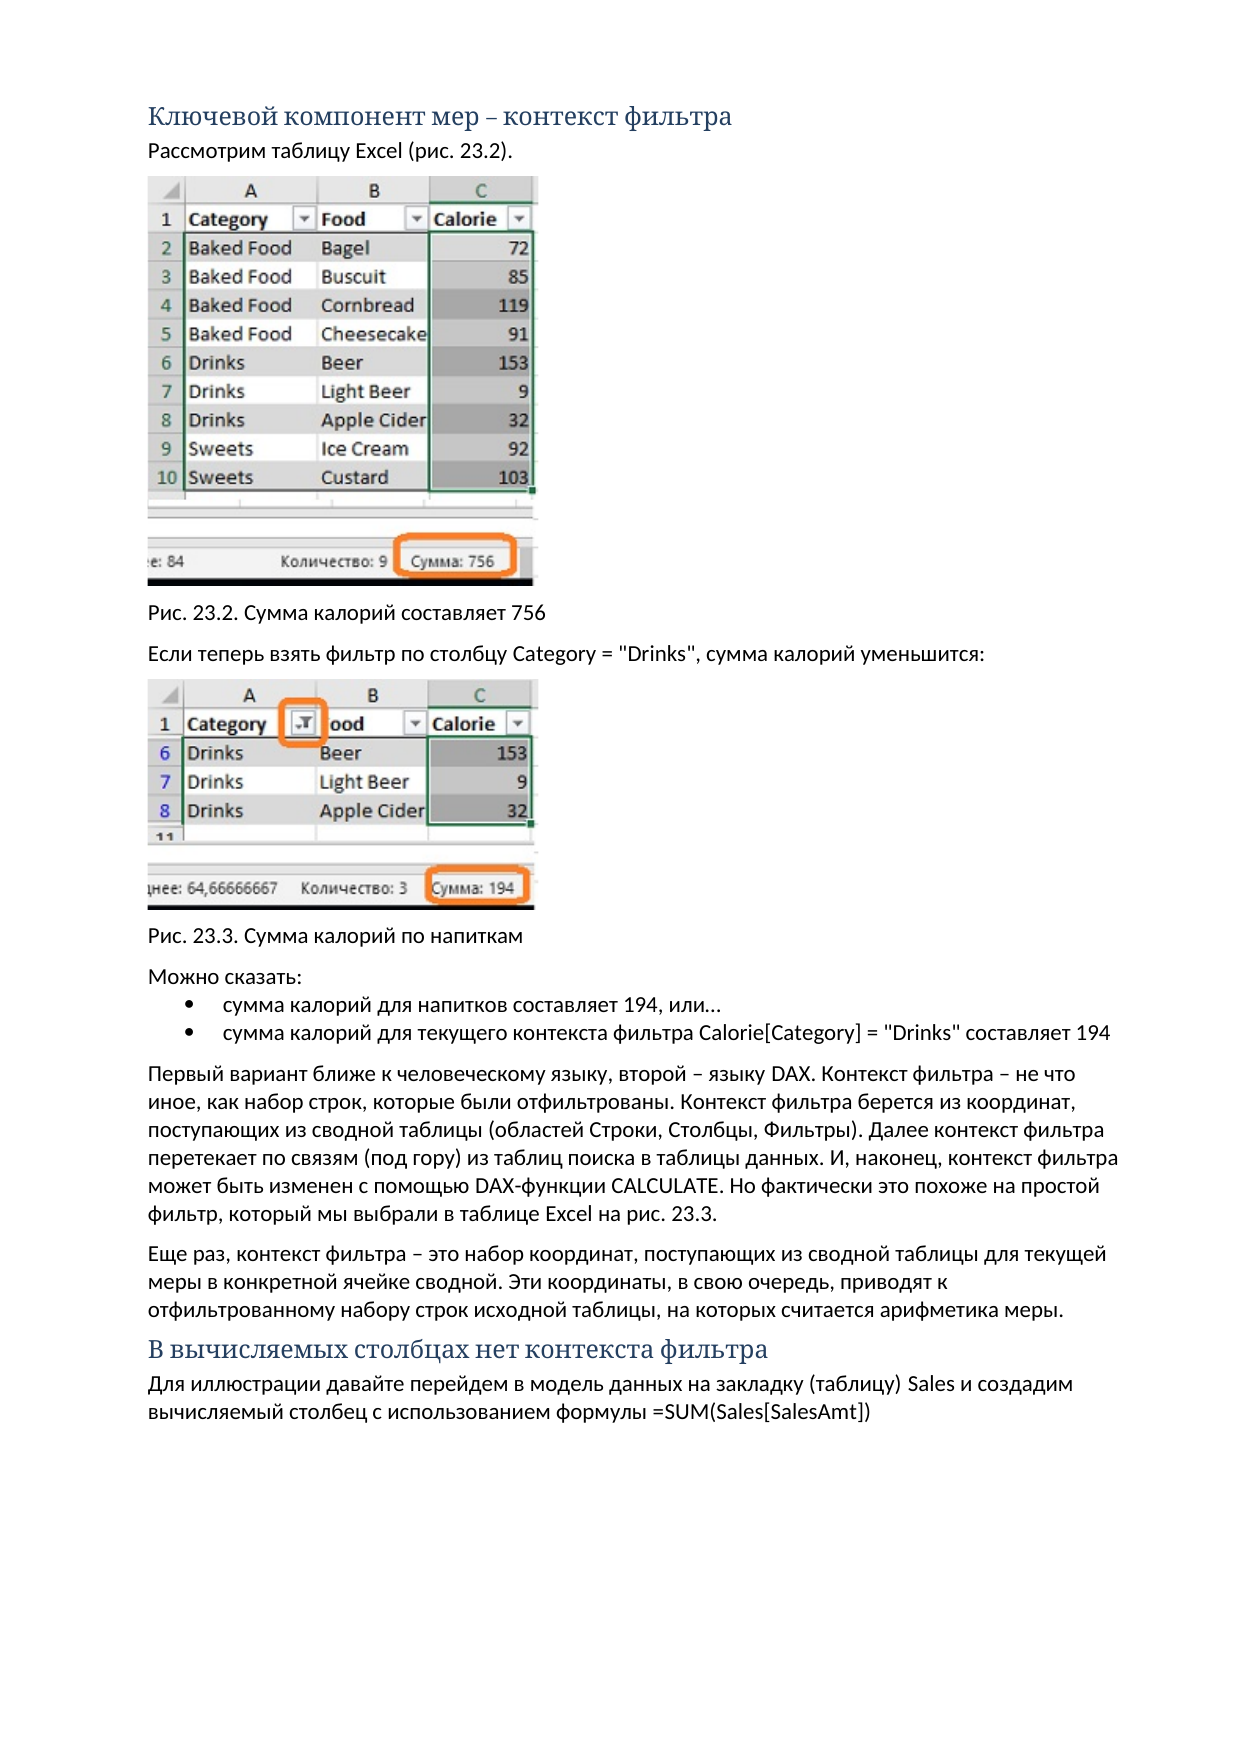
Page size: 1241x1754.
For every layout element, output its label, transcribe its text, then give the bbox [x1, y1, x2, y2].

picture [147, 176, 539, 586]
list сумма калорий для напитков составляет 194, или… [185, 990, 1122, 1018]
text Если теперь взять фильтр по столбцу Category = "Drinks", сумма калорий уменьшится: [148, 639, 1122, 667]
text Рассмотрим таблицу Excel (рис. 23.2). [148, 136, 1122, 164]
subtitle В вычисляемых столбцах нет контекста фильтра [148, 1336, 1122, 1365]
text Для иллюстрации давайте перейдем в модель данных на закладку (таблицу) Sales и создадим вычисляемый столбец с использованием формулы =SUM(Sales[SalesAmt]) [148, 1369, 1122, 1425]
text Первый вариант ближе к человеческому языку, второй – языку DAX. Контекст фильтра – не что иное, как набор строк, которые были отфильтрованы. Контекст фильтра берется из координат, поступающих из сводной таблицы (областей Строки, Столбцы, Фильтры). Далее контекст фильтра перетекает по связям (под гору) из таблиц поиска в таблицы данных. И, наконец, контекст фильтра может быть изменен с помощью DAX-функции CALCULATE. Но фактически это похоже на простой фильтр, который мы выбрали в таблице Excel на рис. 23.3. [148, 1059, 1122, 1227]
text Еще раз, контекст фильтра – это набор координат, поступающих из сводной таблицы для текущей меры в конкретной ячейке сводной. Эти координаты, в свою очередь, приводят к отфильтрованному набору строк исходной таблицы, на которых считается арифметика меры. [148, 1239, 1122, 1323]
text Рис. 23.2. Сумма калорий составляет 756 [148, 598, 1122, 626]
picture [147, 679, 539, 910]
text Рис. 23.3. Сумма калорий по напиткам [148, 922, 1122, 950]
list сумма калорий для текущего контекста фильтра Calorie[Category] = "Drinks" составляет 194 [185, 1018, 1122, 1046]
subtitle Ключевой компонент мер – контекст фильтра [148, 103, 1122, 132]
text Можно сказать: [148, 962, 1122, 990]
